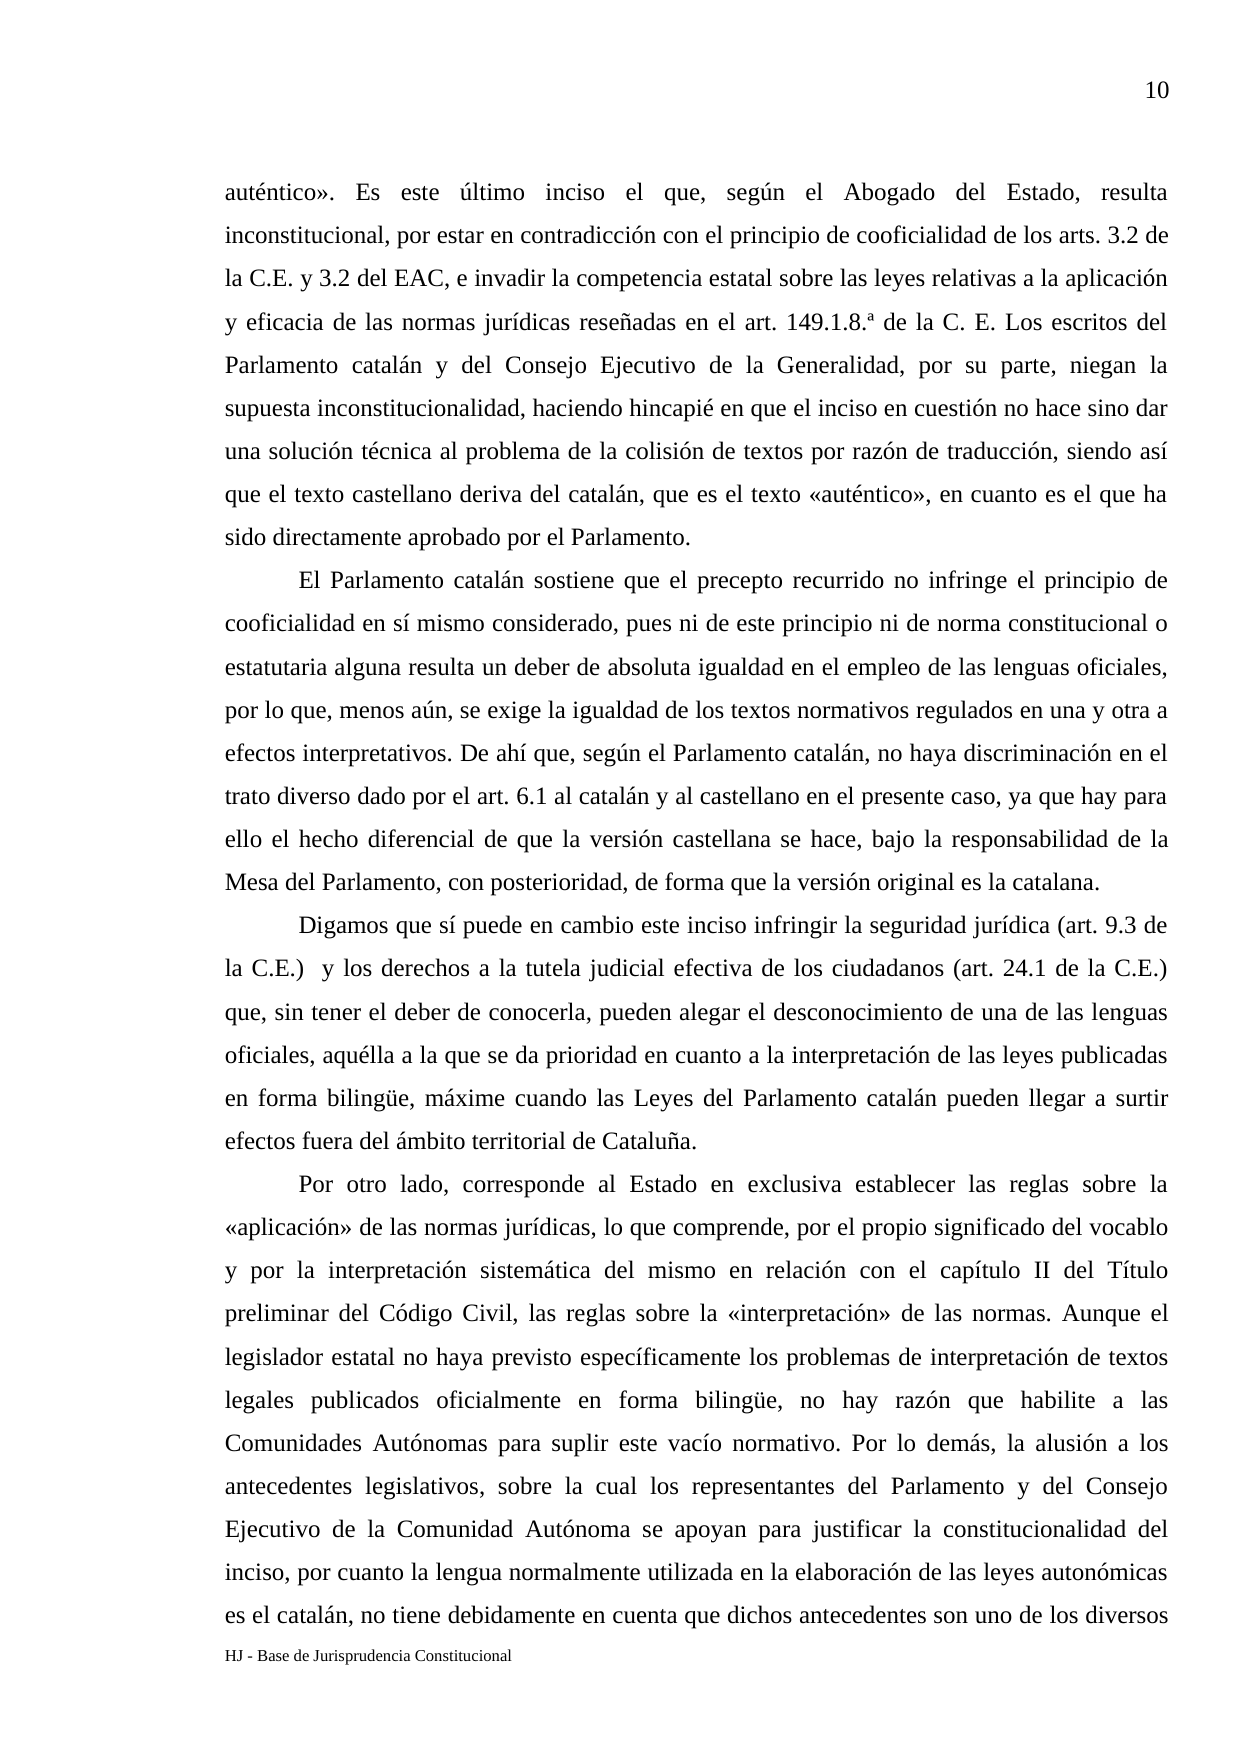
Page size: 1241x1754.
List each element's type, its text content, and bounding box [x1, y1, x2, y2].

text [224, 1169, 1169, 1629]
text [224, 177, 1169, 551]
text El Parlamento catalán sostiene que el precepto recurrido no infringe el principio de cooficialidad en sí mismo considerado, pues ni de este principio ni de norma constitucional o estatutaria alguna resulta un deber de absoluta igualdad en el empleo de las lenguas oficiales, por lo que, menos aún, se exige la igualdad de los textos normativos regulados en una y otra a efectos interpretativos. De ahí que, según el Parlamento catalán, no haya discriminación en el trato diverso dado por el art. 6.1 al catalán y al castellano en el presente caso, ya que hay para ello el hecho diferencial de que la versión castellana se hace, bajo la responsabilidad de la Mesa del Parlamento, con posterioridad, de forma que la versión original es la catalana. [224, 565, 1169, 896]
text Digamos que sí puede en cambio este inciso infringir la seguridad jurídica (art. 9.3 de la C.E.) y los derechos a la tutela judicial efectiva de los ciudadanos (art. 24.1 de la C.E.) que, sin tener el deber de conocerla, pueden alegar el desconocimiento de una de las lenguas oficiales, aquélla a la que se da prioridad en cuanto a la interpretación de las leyes publicadas en forma bilingüe, máxime cuando las Leyes del Parlamento catalán pueden llegar a surtir efectos fuera del ámbito territorial de Cataluña. [224, 910, 1169, 1155]
